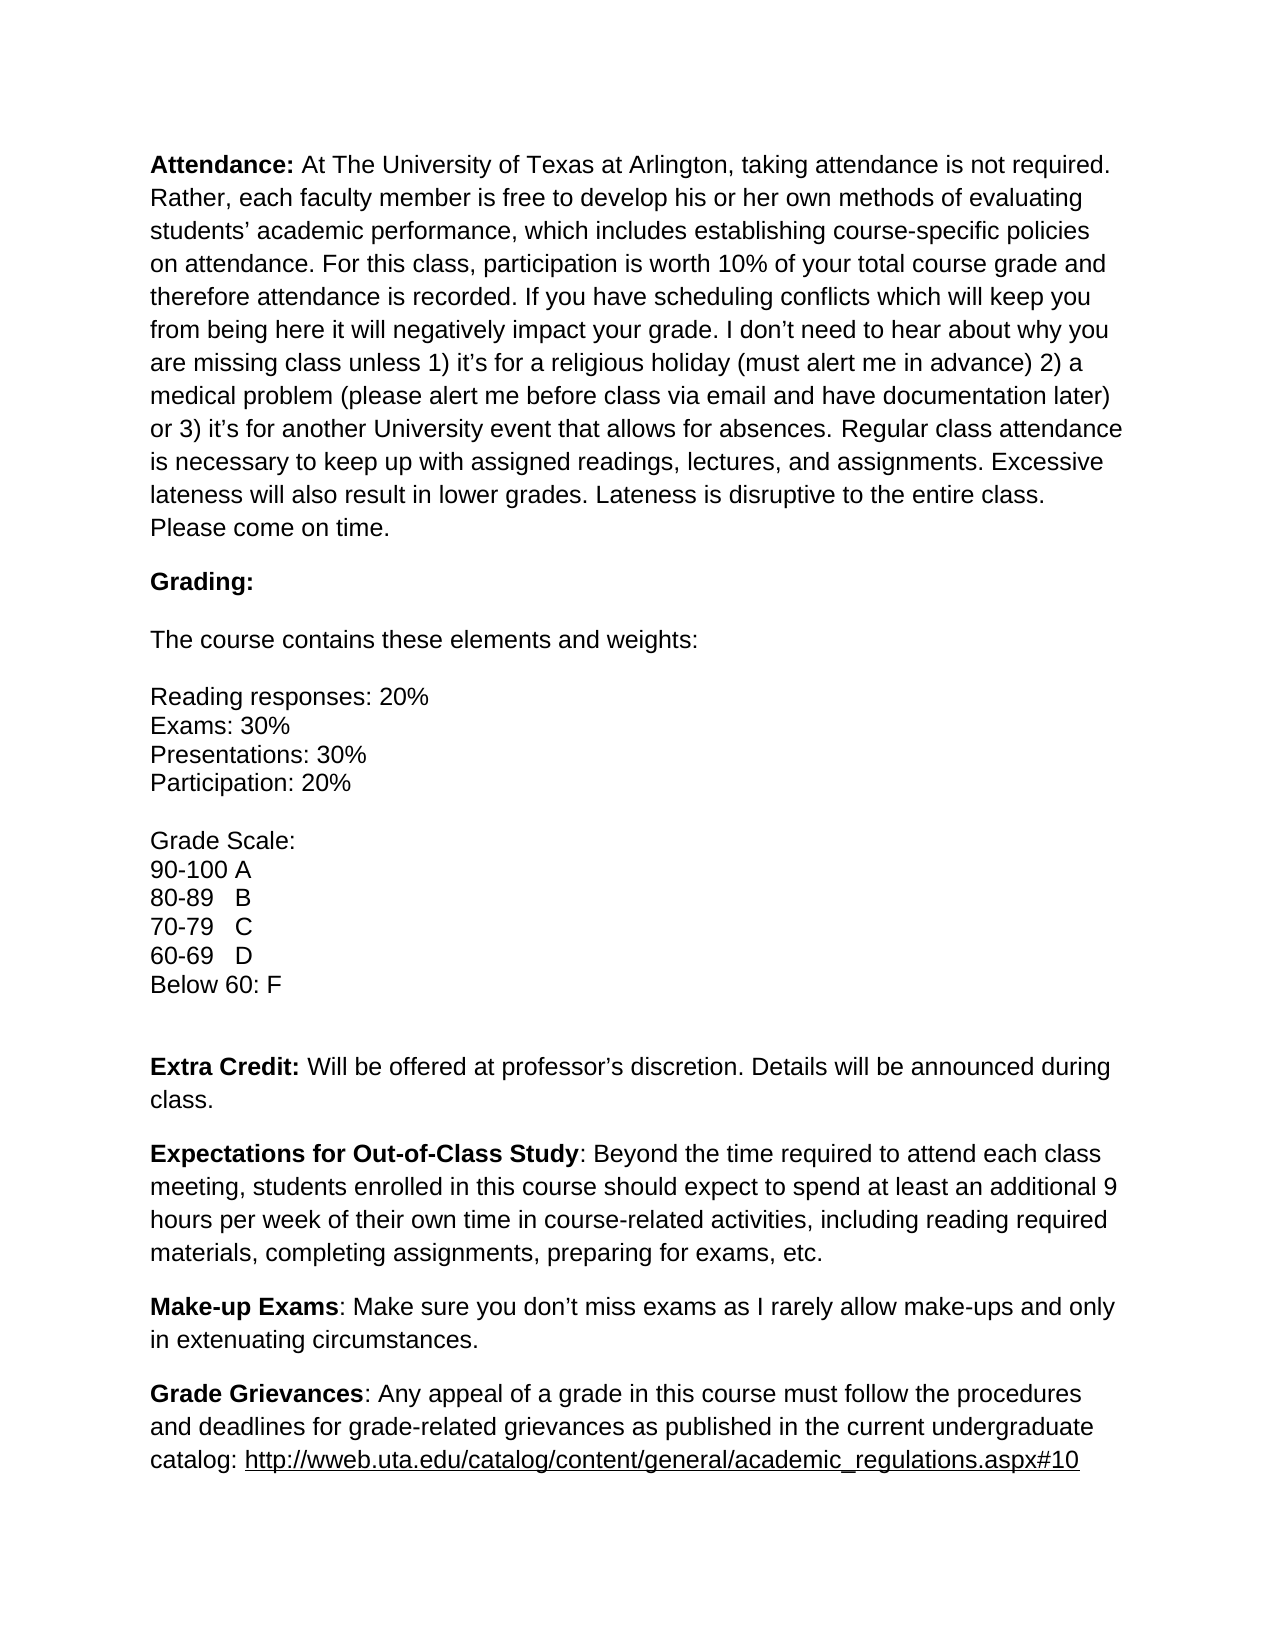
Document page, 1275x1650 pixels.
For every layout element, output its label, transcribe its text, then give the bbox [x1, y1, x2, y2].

text Grading: [150, 567, 1125, 596]
text Presentations: 30% [150, 739, 1125, 768]
text 80-89 B [150, 883, 1125, 912]
text Participation: 20% [150, 768, 1125, 797]
text Make-up Exams: Make sure you don’t miss exams as I rarely allow make-ups and only in extenuating circumstances. [150, 1292, 1125, 1354]
text Reading responses: 20% [150, 682, 1125, 711]
text Grade Scale: [150, 826, 1125, 854]
text Exams: 30% [150, 711, 1125, 739]
text Extra Credit: Will be offered at professor’s discretion. Details will be announced during class. [150, 1052, 1125, 1114]
text 70-79 C [150, 912, 1125, 941]
text Expectations for Out-of-Class Study: Beyond the time required to attend each class meeting, students enrolled in this course should expect to spend at least an additional 9 hours per week of their own time in course-related activities, including reading required materials, completing assignments, preparing for exams, etc. [150, 1139, 1125, 1267]
text Grade Grievances: Any appeal of a grade in this course must follow the procedures and deadlines for grade-related grievances as published in the current undergraduate catalog: http://wweb.uta.edu/catalog/content/general/academic_regulations.aspx#10 [150, 1379, 1125, 1474]
text Below 60: F [150, 969, 1125, 998]
text 90-100 A [150, 854, 1125, 883]
text 60-69 D [150, 941, 1125, 969]
text The course contains these elements and weights: [150, 624, 1125, 653]
text Attendance: At The University of Texas at Arlington, taking attendance is not required. Rather, each faculty member is free to develop his or her own methods of evaluating students’ academic performance, which includes establishing course-specific policies on attendance. For this class, participation is worth 10% of your total course grade and therefore attendance is recorded. If you have scheduling conflicts which will keep you from being here it will negatively impact your grade. I don’t need to hear about why you are missing class unless 1) it’s for a religious holiday (must alert me in advance) 2) a medical problem (please alert me before class via email and have documentation later) or 3) it’s for another University event that allows for absences. Regular class attendance is necessary to keep up with assigned readings, lectures, and assignments. Excessive lateness will also result in lower grades. Lateness is disruptive to the entire class. Please come on time. [150, 150, 1125, 542]
